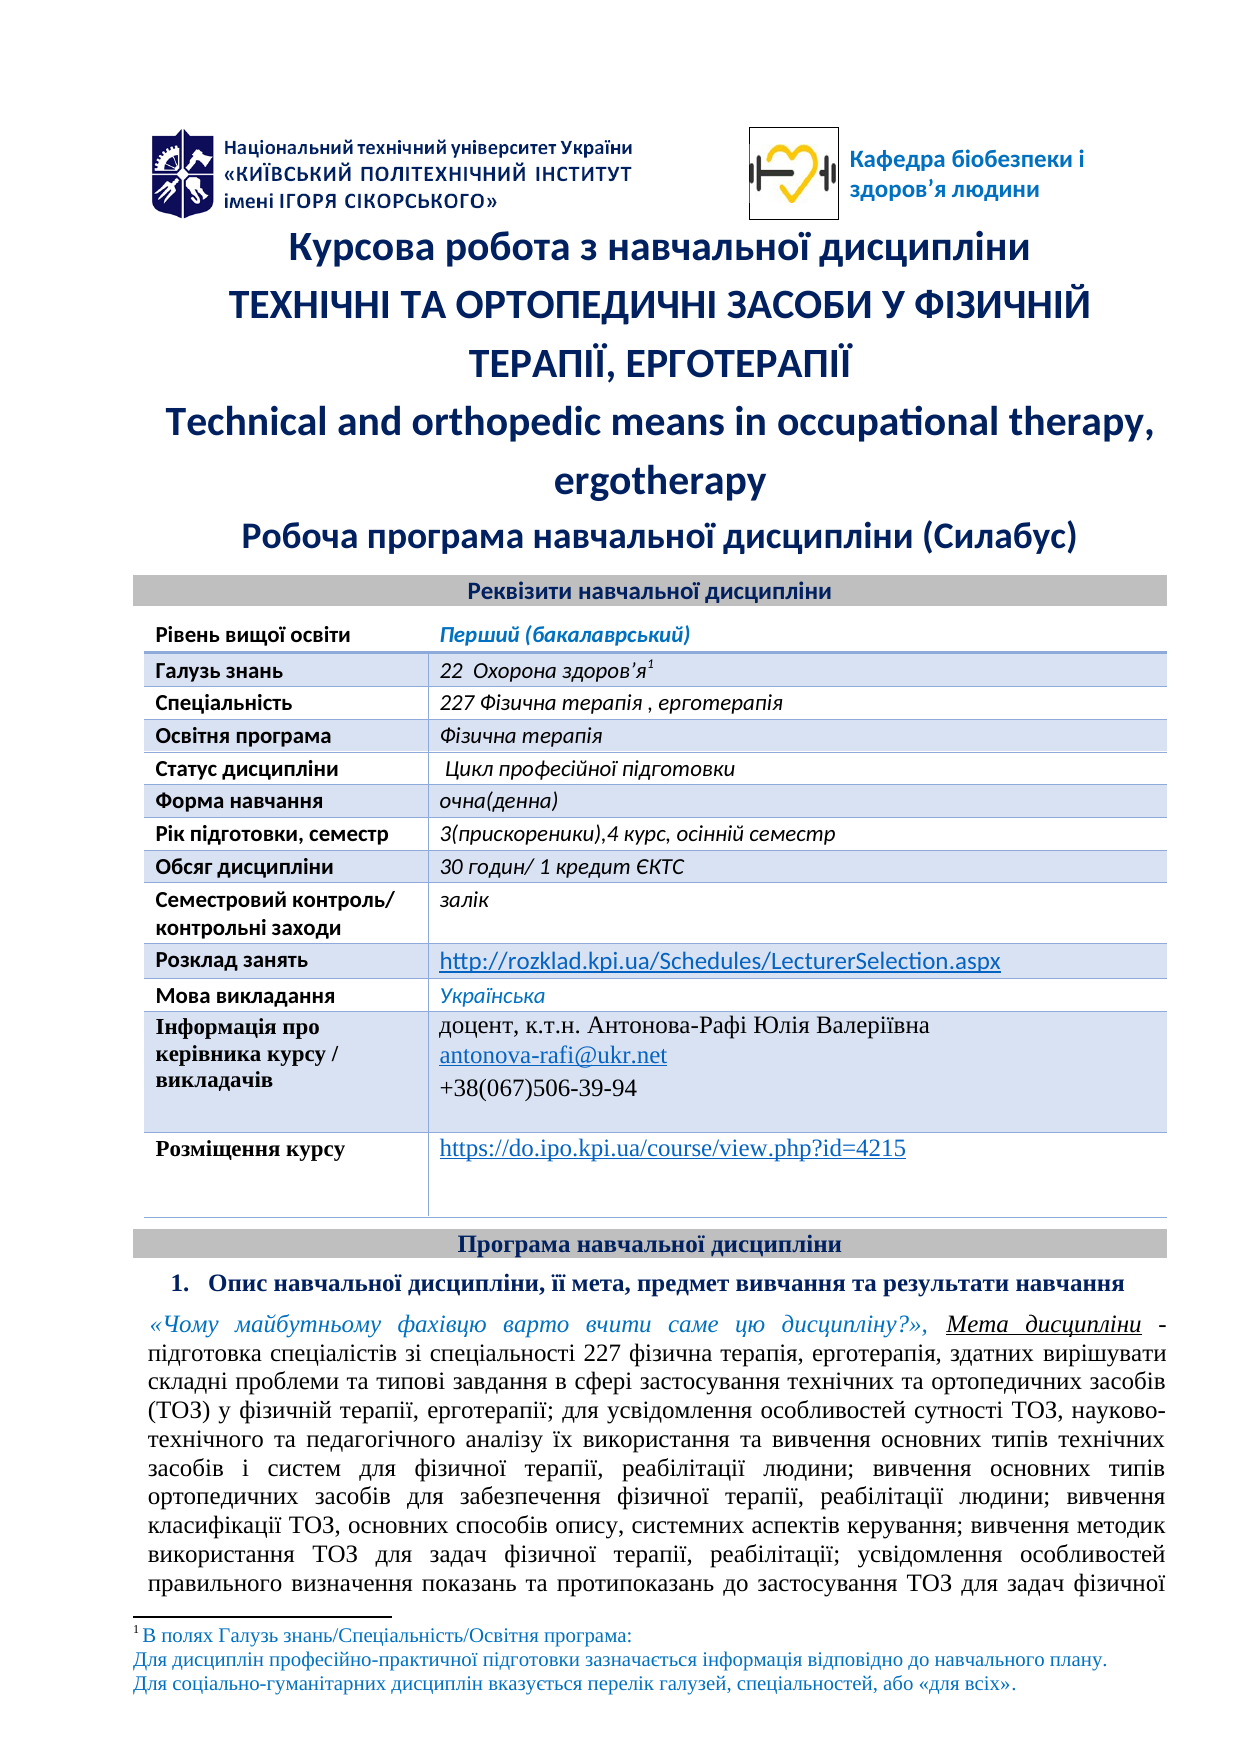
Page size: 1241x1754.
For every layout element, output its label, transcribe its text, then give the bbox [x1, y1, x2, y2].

table_header Кафедра біобезпеки і здоров’я людини [839, 127, 1175, 219]
table_cell Курсова робота з навчальної дисципліни ТЕХНІЧНІ ТА ОРТОПЕДИЧНІ ЗАСОБИ У ФІЗИЧНІЙ ТЕРАПІЇ, ЕРГОТЕРАПІЇ Technical and orthopedic means in occupational therapy, ergotherapy Робоча програма навчальної дисципліни (Силабус) [144, 219, 1176, 563]
table_cell Семестровий контроль/ контрольні заходи [144, 883, 428, 943]
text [133, 1309, 1167, 1596]
table_cell доцент, к.т.н. Антонова-Рафі Юлія Валеріївна antonova-rafi@ukr.net +38(067)506-39-94 [429, 1012, 1167, 1132]
picture [149, 128, 634, 219]
table_cell https://do.ipo.kpi.ua/course/view.php?id=4215 [429, 1133, 1167, 1216]
table_cell Мова викладання [144, 979, 428, 1011]
subtitle Реквізити навчальної дисципліни [133, 575, 1167, 606]
table_cell 227 Фізична терапія , ерготерапія [429, 687, 1167, 719]
table_cell Рік підготовки, семестр [144, 818, 428, 849]
table_cell очна(денна) [429, 785, 1167, 817]
table_cell 3(прискореники),4 курс, осінній семестр [429, 818, 1167, 849]
table_cell Спеціальність [144, 687, 428, 719]
table_cell Українська [429, 979, 1167, 1011]
subtitle Програма навчальної дисципліни [133, 1229, 1167, 1258]
table_header Рівень вищої освіти [144, 619, 428, 651]
table_cell Статус дисципліни [144, 753, 428, 784]
table_cell Розміщення курсу [144, 1133, 428, 1216]
table_cell Розклад занять [144, 944, 428, 978]
table_header [144, 127, 749, 219]
table_cell Цикл професійної підготовки [429, 753, 1167, 784]
table_cell 30 годин/ 1 кредит ЄКТС [429, 851, 1167, 882]
table_header Перший (бакалаврський) [428, 619, 1167, 651]
table_cell http://rozklad.kpi.ua/Schedules/LecturerSelection.aspx [429, 944, 1167, 978]
subtitle Опис навчальної дисципліни, її мета, предмет вивчання та результати навчання [170, 1271, 1167, 1296]
table_cell Форма навчання [144, 785, 428, 817]
table_header [750, 128, 838, 219]
table_cell Галузь знань [144, 654, 428, 686]
table_cell 22 Охорона здоров’я [429, 654, 1167, 686]
table_cell Обсяг дисципліни [144, 851, 428, 882]
table_cell Фізична терапія [429, 720, 1167, 751]
picture [749, 144, 837, 203]
table_cell Інформація про керівника курсу / викладачів [144, 1012, 428, 1132]
table_cell залік [429, 883, 1167, 943]
table_cell Освітня програма [144, 720, 428, 751]
